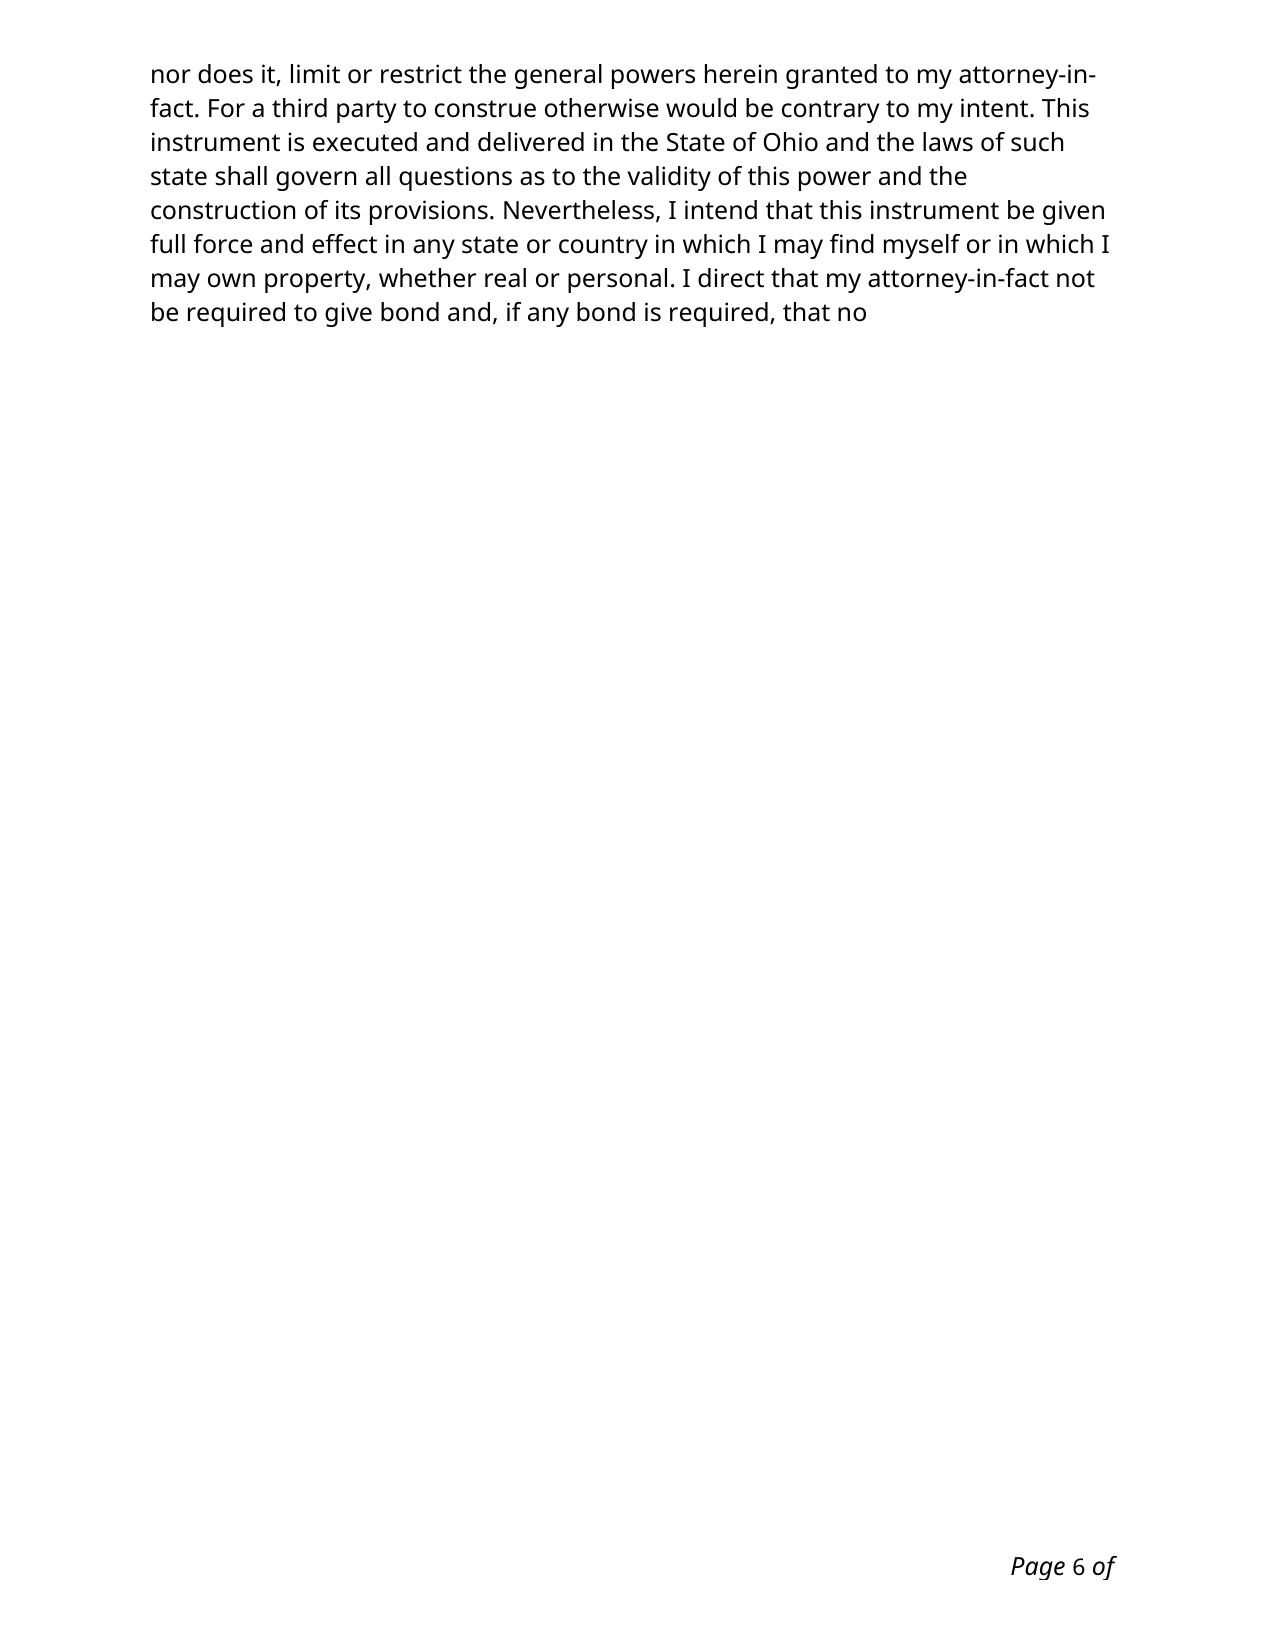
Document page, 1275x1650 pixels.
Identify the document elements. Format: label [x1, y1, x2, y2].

text [150, 56, 1117, 329]
